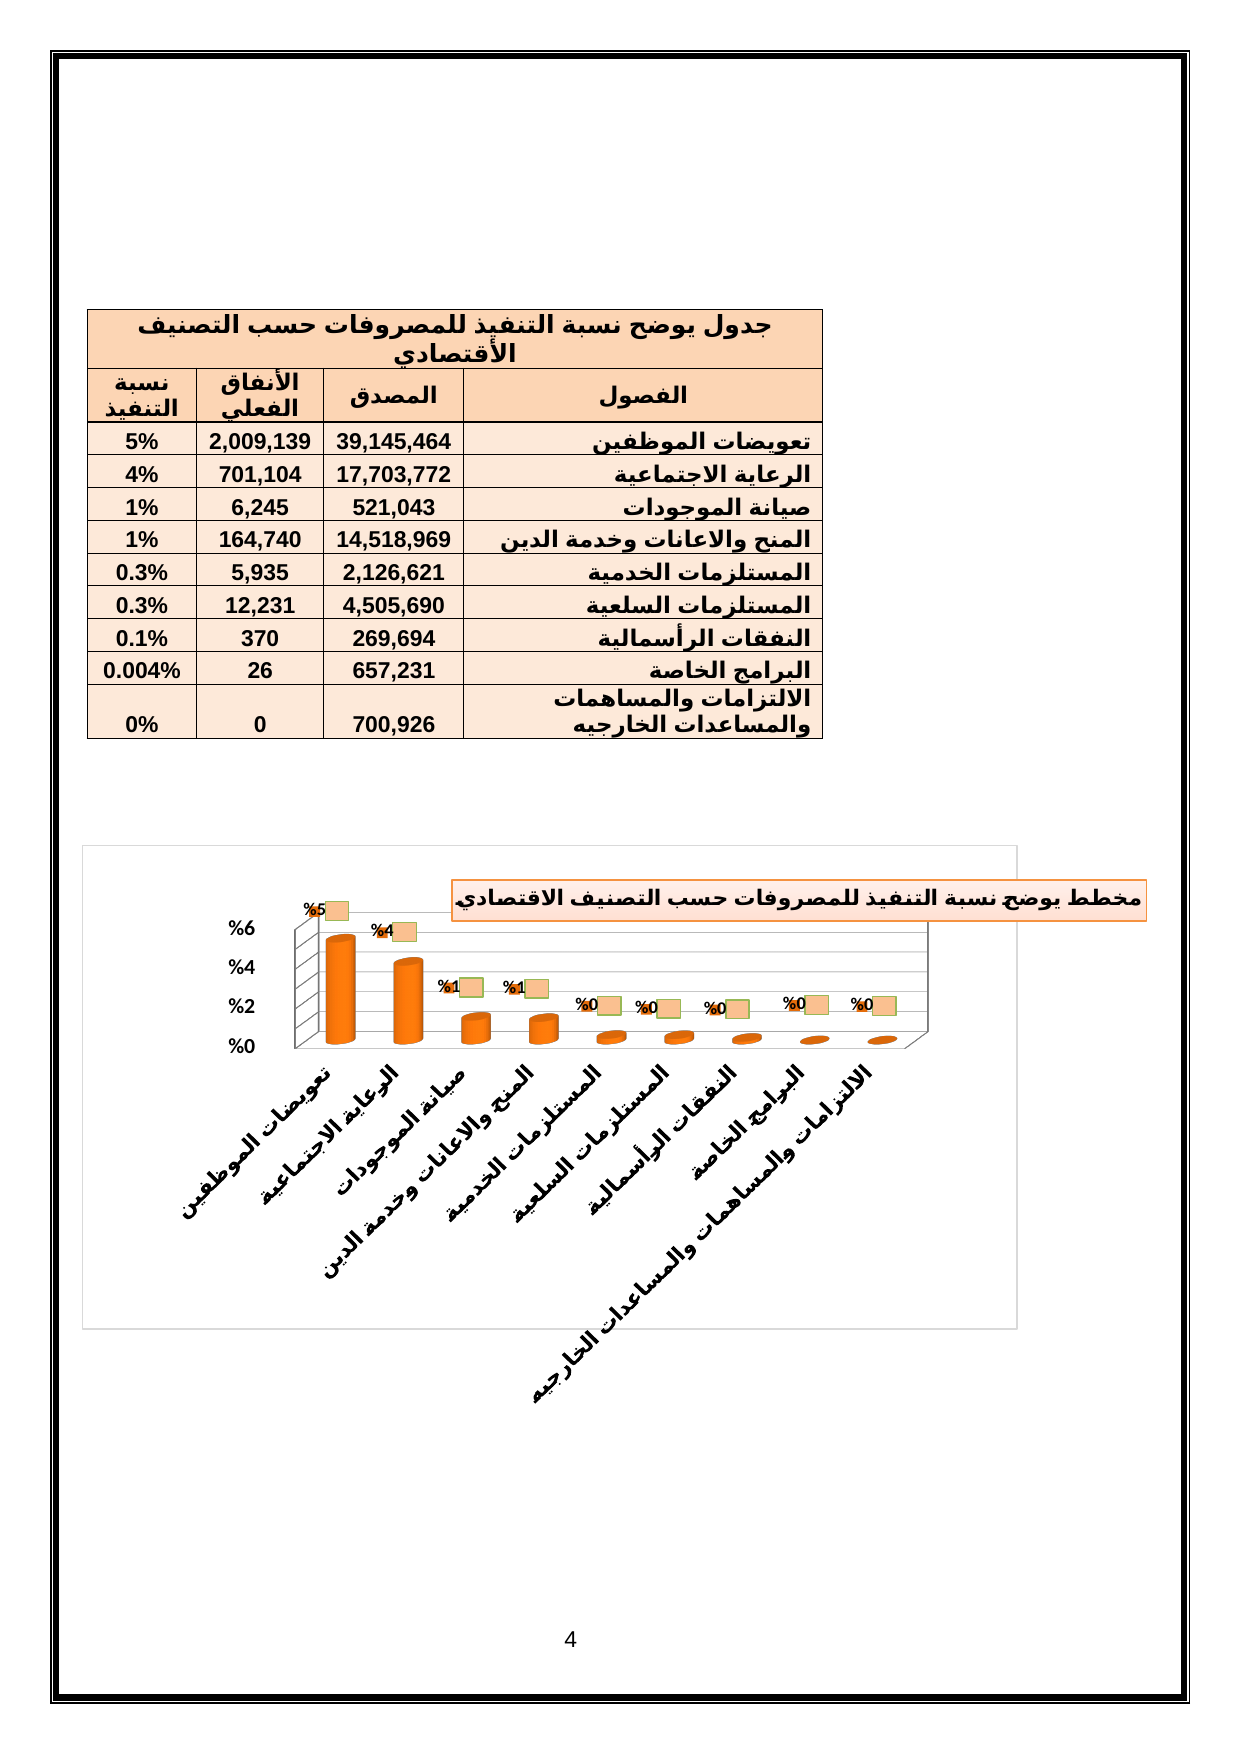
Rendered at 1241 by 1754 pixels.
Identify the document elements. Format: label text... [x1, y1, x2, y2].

table_cell 0.1% [88, 619, 196, 651]
table_cell المستلزمات السلعية [464, 586, 822, 618]
table_cell النفقات الرأسمالية [464, 619, 822, 651]
table_header جدول يوضح نسبة التنفيذ للمصروفات حسب التصنيف الأقتصادي [88, 310, 822, 368]
table_cell الفصول [464, 369, 822, 421]
table_cell 521,043 [324, 488, 463, 520]
table_cell 0.3% [88, 554, 196, 585]
table_cell 1% [88, 521, 196, 553]
table_cell 1% [88, 488, 196, 520]
table_cell 4% [88, 455, 196, 487]
table_cell 39,145,464 [324, 423, 463, 454]
table_cell 5,935 [197, 554, 323, 585]
table_cell 657,231 [324, 652, 463, 684]
table_cell المستلزمات الخدمية [464, 554, 822, 585]
table_cell المنح والاعانات وخدمة الدين [464, 521, 822, 553]
table_cell الالتزامات والمساهمات والمساعدات الخارجيه [464, 685, 822, 738]
table_cell 26 [197, 652, 323, 684]
table_cell 0.3% [88, 586, 196, 618]
table_cell 5% [88, 423, 196, 454]
table_cell البرامج الخاصة [464, 652, 822, 684]
table_cell 701,104 [197, 455, 323, 487]
table_cell نسبة التنفيذ [88, 369, 196, 421]
table_cell 2,009,139 [197, 423, 323, 454]
table_cell 14,518,969 [324, 521, 463, 553]
table_cell 6,245 [197, 488, 323, 520]
table_cell 700,926 [324, 685, 463, 738]
table_cell 17,703,772 [324, 455, 463, 487]
table_cell 2,126,621 [324, 554, 463, 585]
table_cell 0% [88, 685, 196, 738]
table_cell 164,740 [197, 521, 323, 553]
table_cell الرعاية الاجتماعية [464, 455, 822, 487]
table_cell تعويضات الموظفين [464, 423, 822, 454]
table_cell 4,505,690 [324, 586, 463, 618]
table_cell الأنفاق الفعلي [197, 369, 323, 421]
table_cell 370 [197, 619, 323, 651]
table_cell المصدق [324, 369, 463, 421]
table_cell صيانة الموجودات [464, 488, 822, 520]
table_cell 0.004% [88, 652, 196, 684]
table_cell 269,694 [324, 619, 463, 651]
table_cell 12,231 [197, 586, 323, 618]
table_cell 0 [197, 685, 323, 738]
